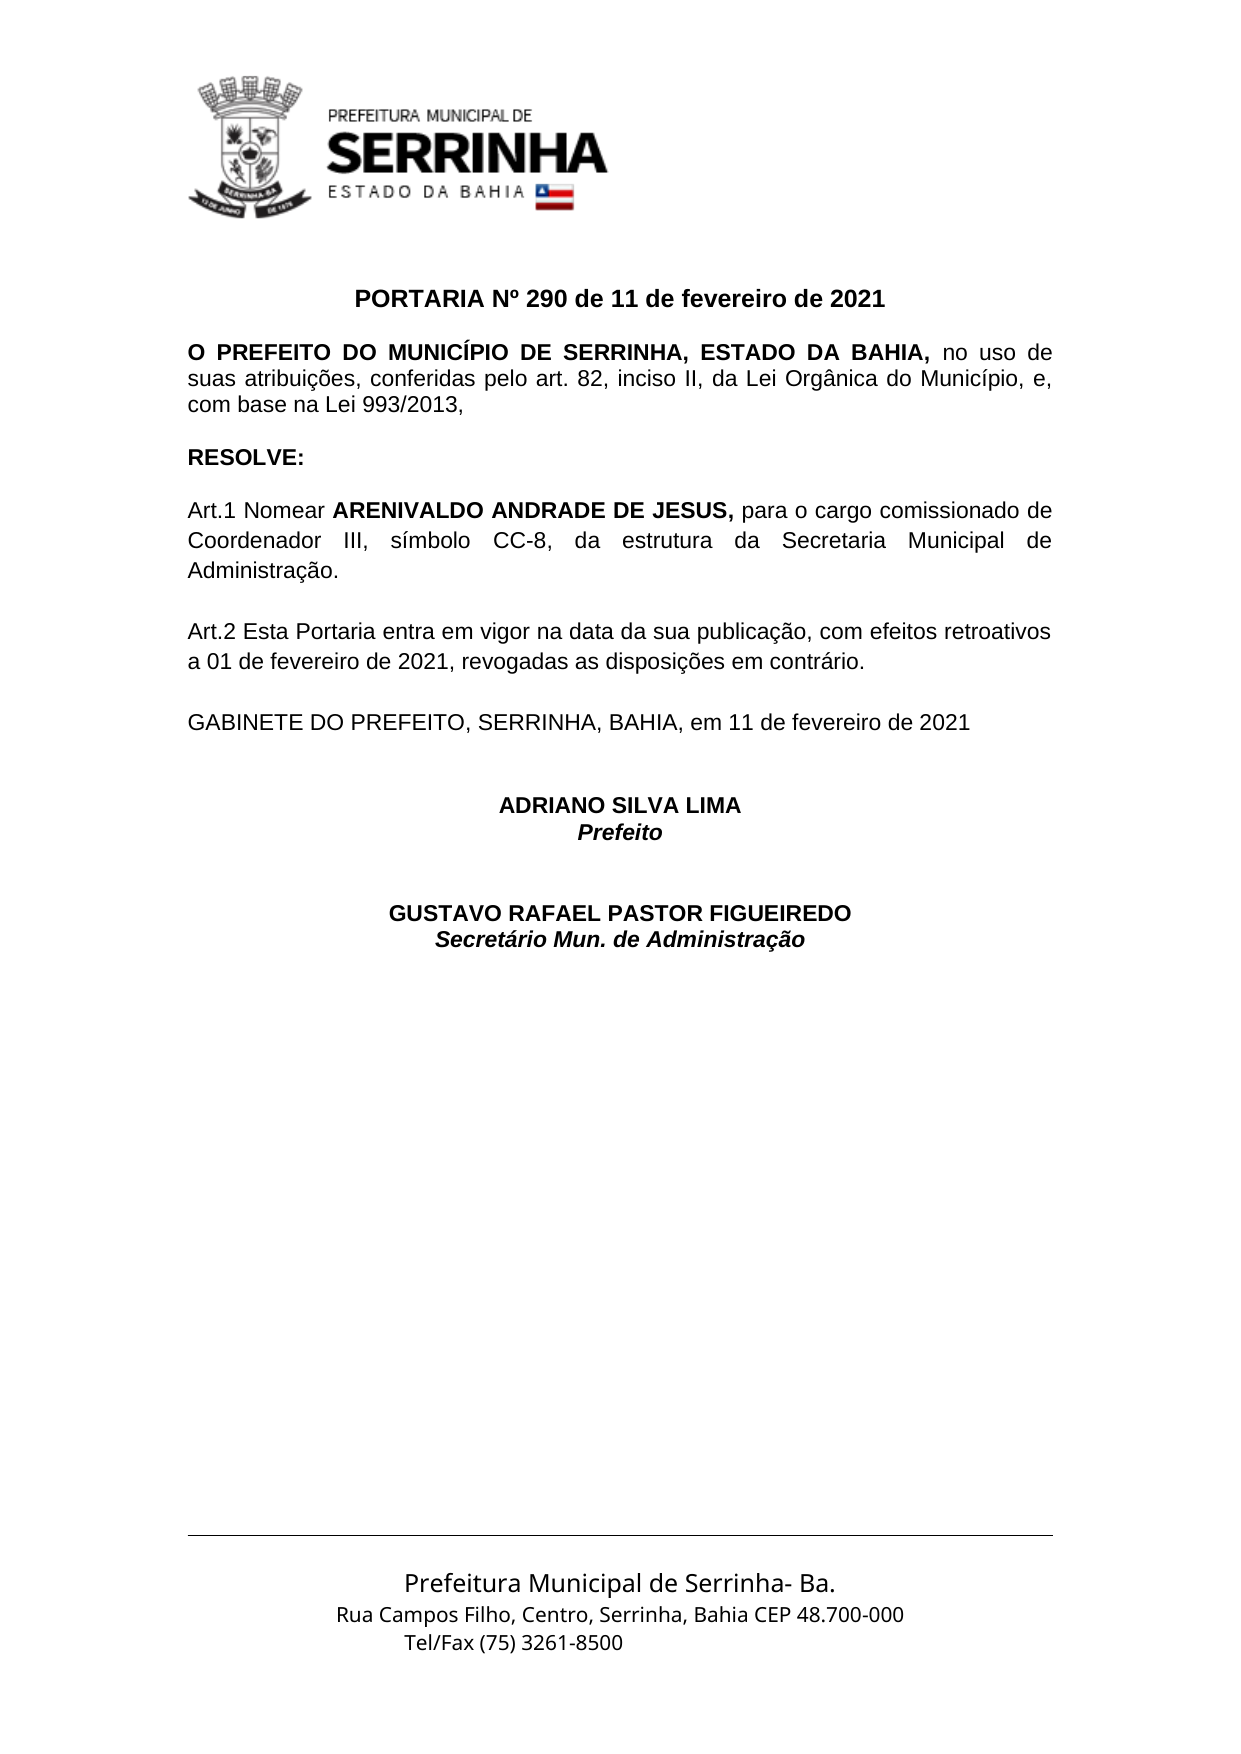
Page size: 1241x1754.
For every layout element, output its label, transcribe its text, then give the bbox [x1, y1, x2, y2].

text GABINETE DO PREFEITO, SERRINHA, BAHIA, em 11 de fevereiro de 2021 [187, 709, 1053, 736]
text Art.2 Esta Portaria entra em vigor na data da sua publicação, com efeitos retroativos a 01 de fevereiro de 2021, revogadas as disposições em contrário. [187, 618, 1053, 674]
text Secretário Mun. de Administração [187, 926, 1053, 953]
text PORTARIA Nº 290 de 11 de fevereiro de 2021 [187, 284, 1053, 312]
text RESOLVE: [187, 444, 1053, 471]
picture [187, 73, 609, 222]
text GUSTAVO RAFAEL PASTOR FIGUEIREDO [187, 900, 1053, 926]
text ADRIANO SILVA LIMA [187, 792, 1053, 819]
text Prefeito [187, 819, 1053, 845]
text O PREFEITO DO MUNICÍPIO DE SERRINHA, ESTADO DA BAHIA, no uso de suas atribuições, conferidas pelo art. 82, inciso II, da Lei Orgânica do Município, e, com base na Lei 993/2013, [187, 339, 1053, 418]
text Art.1 Nomear ARENIVALDO ANDRADE DE JESUS, para o cargo comissionado de Coordenador III, símbolo CC-8, da estrutura da Secretaria Municipal de Administração. [187, 497, 1053, 584]
